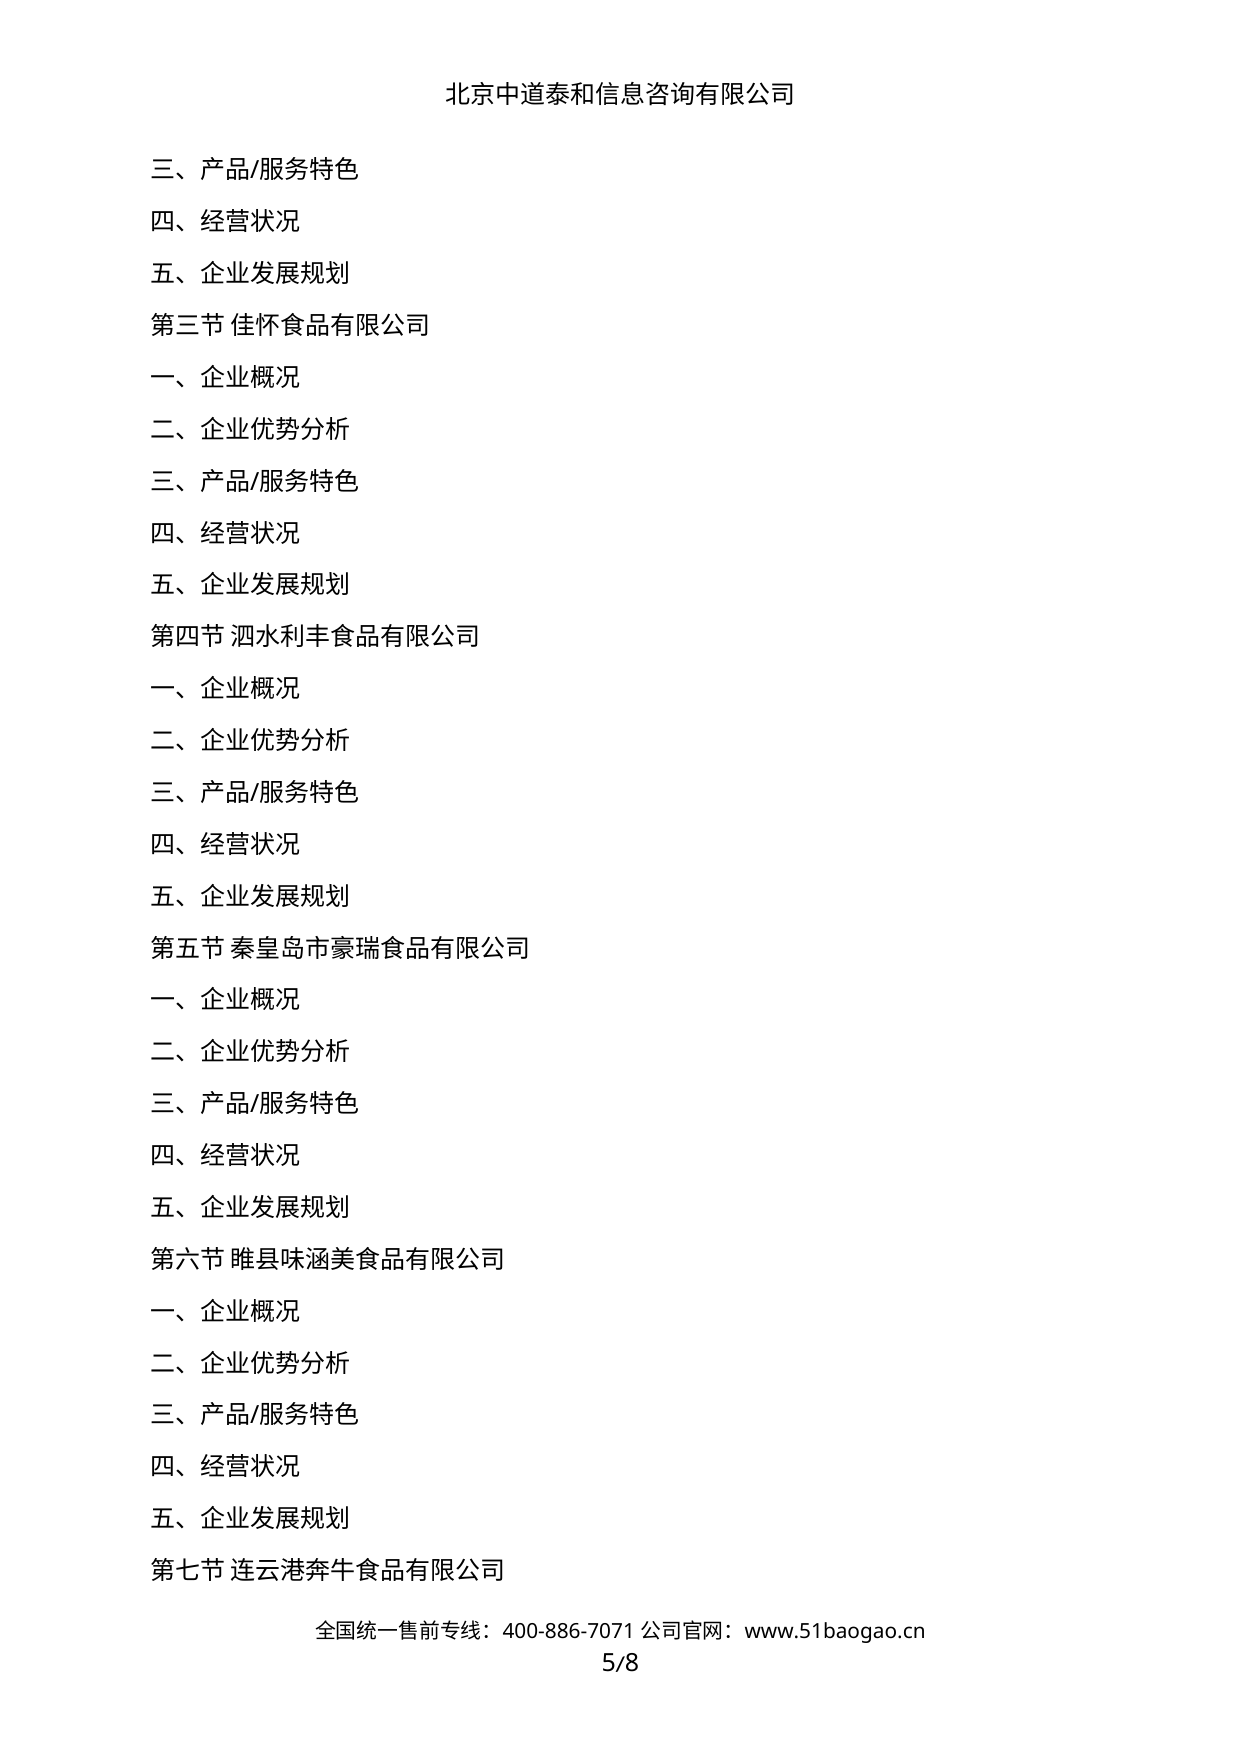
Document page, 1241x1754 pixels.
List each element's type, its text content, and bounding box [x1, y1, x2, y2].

text 三、产品/服务特色 [150, 150, 1090, 186]
text 四、经营状况 [150, 1447, 1090, 1483]
text 第七节 连云港奔牛食品有限公司 [150, 1551, 1090, 1587]
text 四、经营状况 [150, 1136, 1090, 1172]
text 二、企业优势分析 [150, 721, 1090, 757]
text 第六节 睢县味涵美食品有限公司 [150, 1239, 1090, 1276]
text 五、企业发展规划 [150, 254, 1090, 290]
text 五、企业发展规划 [150, 565, 1090, 601]
text 第五节 秦皇岛市豪瑞食品有限公司 [150, 928, 1090, 964]
text 一、企业概况 [150, 980, 1090, 1016]
text 一、企业概况 [150, 357, 1090, 394]
text 五、企业发展规划 [150, 876, 1090, 912]
text 四、经营状况 [150, 824, 1090, 861]
text 四、经营状况 [150, 202, 1090, 238]
text 三、产品/服务特色 [150, 1395, 1090, 1431]
text 二、企业优势分析 [150, 1032, 1090, 1068]
text 五、企业发展规划 [150, 1499, 1090, 1535]
text 一、企业概况 [150, 669, 1090, 705]
text 五、企业发展规划 [150, 1187, 1090, 1224]
text 三、产品/服务特色 [150, 1084, 1090, 1120]
text 第四节 泗水利丰食品有限公司 [150, 617, 1090, 653]
text 三、产品/服务特色 [150, 461, 1090, 497]
text 一、企业概况 [150, 1291, 1090, 1327]
text 四、经营状况 [150, 513, 1090, 549]
text 二、企业优势分析 [150, 409, 1090, 446]
text 二、企业优势分析 [150, 1343, 1090, 1379]
text 三、产品/服务特色 [150, 772, 1090, 809]
text 第三节 佳怀食品有限公司 [150, 306, 1090, 342]
